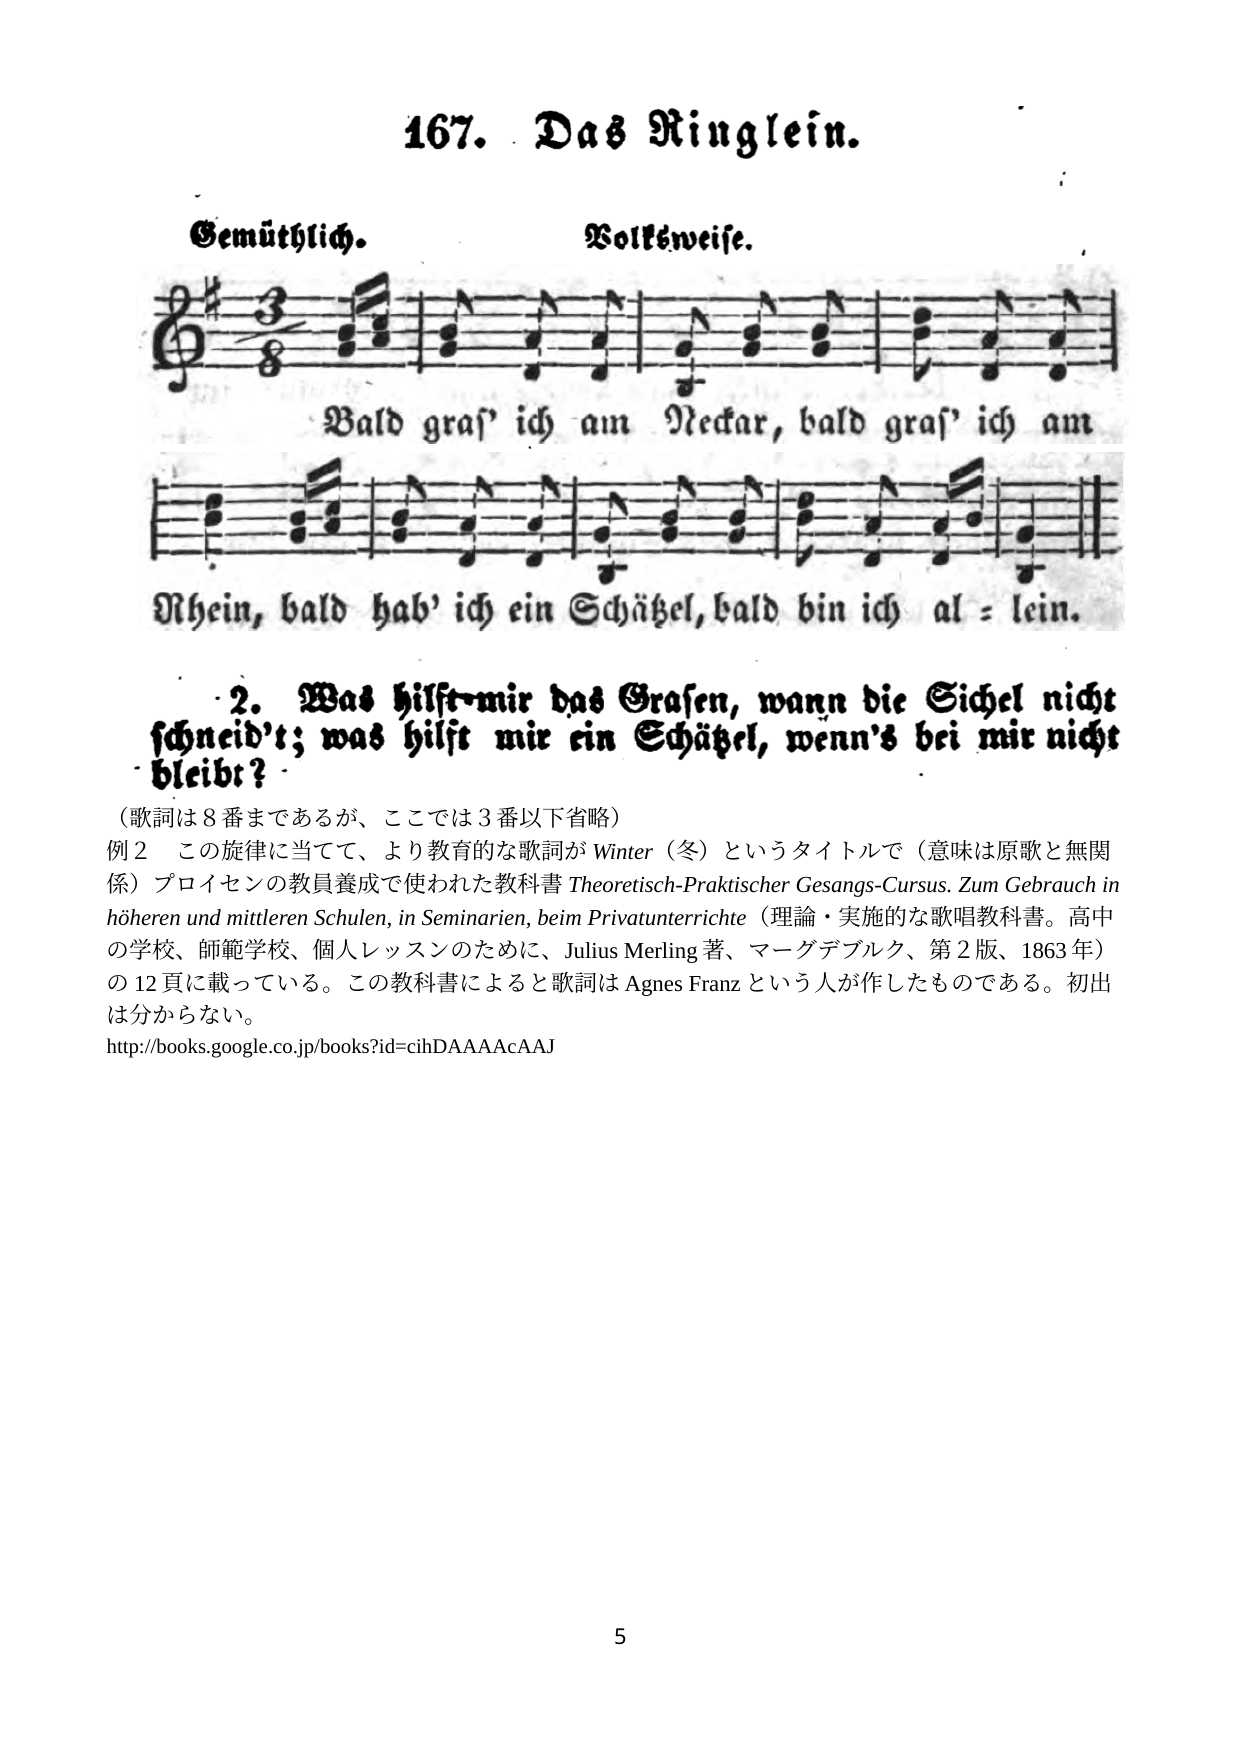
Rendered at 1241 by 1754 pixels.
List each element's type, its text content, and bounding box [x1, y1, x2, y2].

text http://books.google.co.jp/books?id=cihDAAAAcAAJ [106, 1031, 1134, 1060]
text （歌詞は８番まであるが、ここでは３番以下省略） [106, 801, 1134, 833]
picture [106, 106, 1134, 801]
text 例２ この旋律に当てて、より教育的な歌詞がWinter（冬）というタイトルで（意味は原歌と無関係）プロイセンの教員養成で使われた教科書Theoretisch-Praktischer Gesangs-Cursus. Zum Gebrauch in höheren und mittleren Schulen, in Seminarien, beim Privatunterrichte（理論・実施的な歌唱教科書。高中の学校、師範学校、個人レッスンのために、Julius Merling著、マーグデブルク、第２版、1863年）の12頁に載っている。この教科書によると歌詞はAgnes Franzという人が作したものである。初出は分からない。 [106, 833, 1134, 1031]
